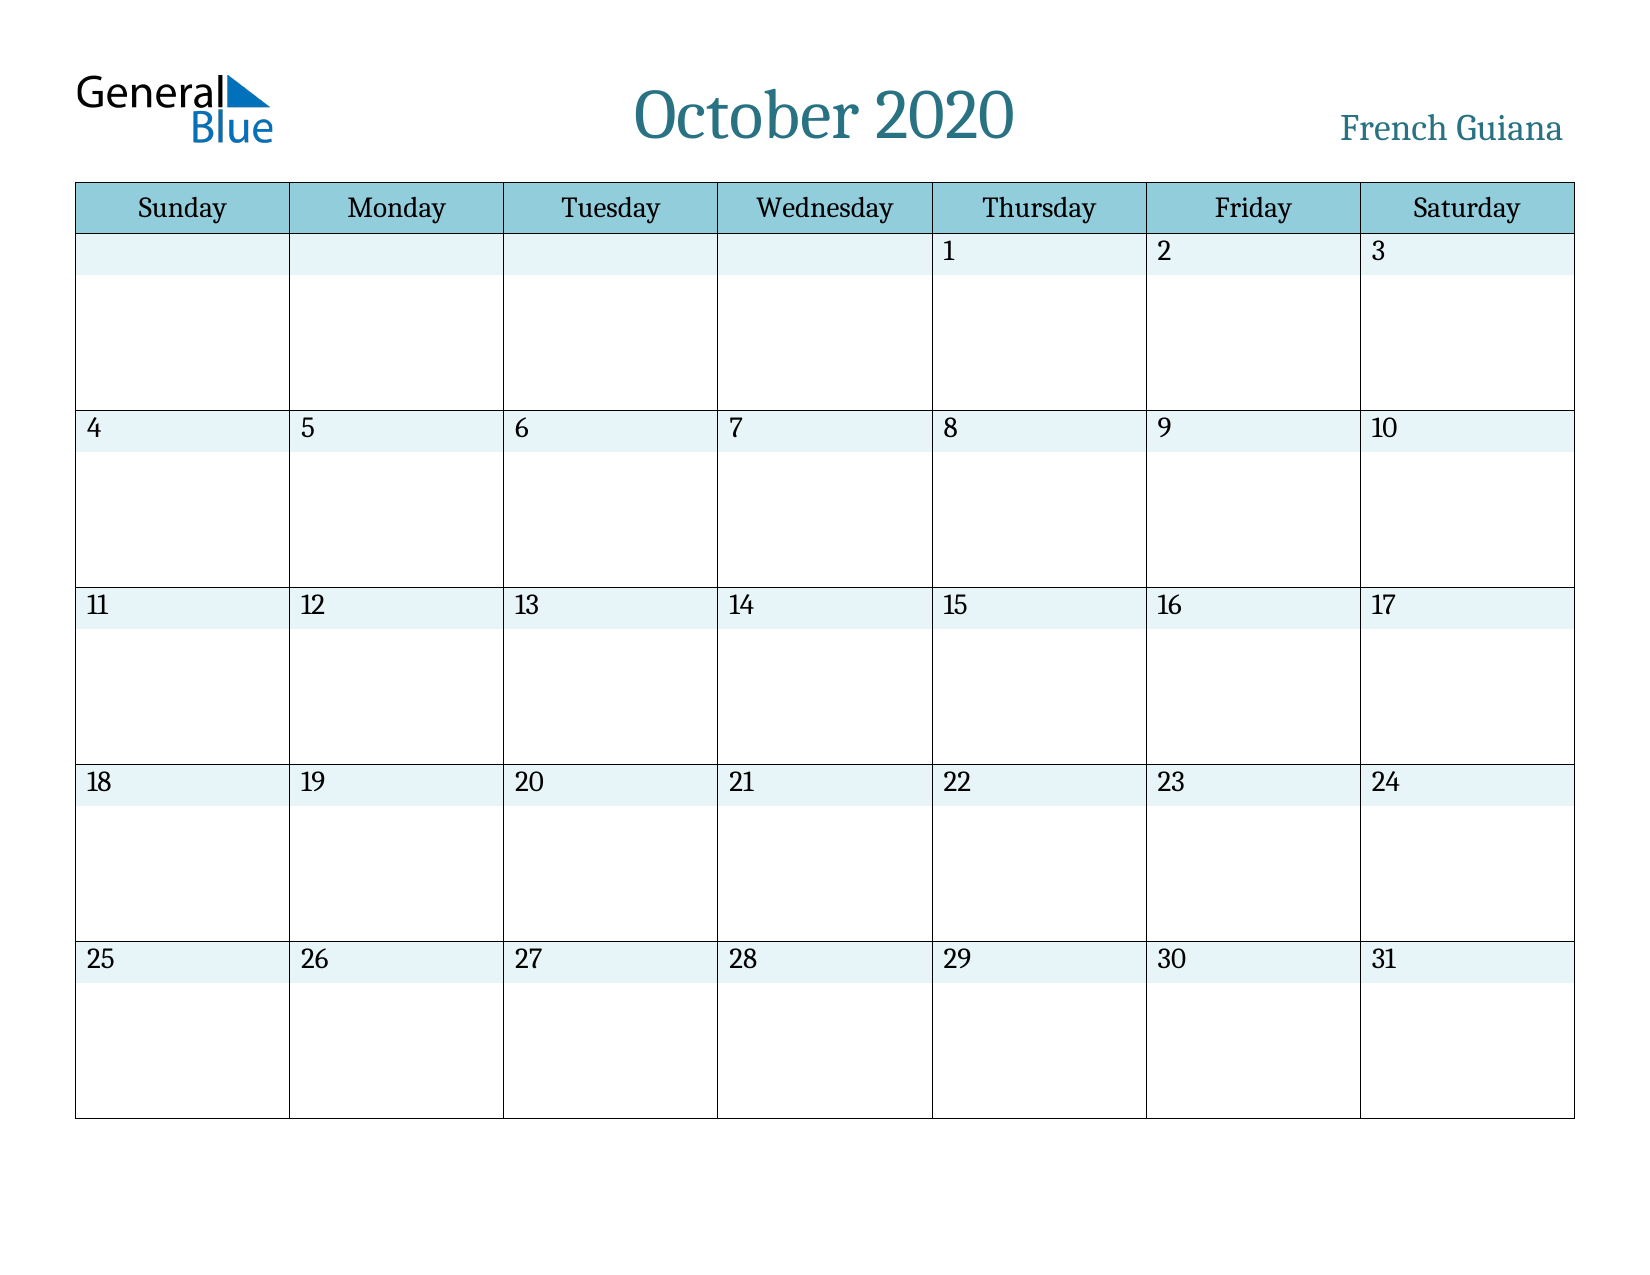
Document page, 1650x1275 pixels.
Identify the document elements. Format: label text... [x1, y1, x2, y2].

table_cell [290, 452, 503, 587]
table_cell 23 [1147, 765, 1360, 806]
table_cell [76, 275, 289, 410]
table_header French Guiana [1146, 75, 1574, 182]
table_cell [718, 983, 932, 1118]
table_cell [504, 234, 717, 275]
table_cell 15 [933, 588, 1146, 629]
table_cell 14 [718, 588, 932, 629]
table_header [76, 75, 503, 182]
table_cell [718, 275, 932, 410]
table_cell Friday [1147, 183, 1360, 233]
table_cell 4 [76, 411, 289, 452]
table_cell 13 [504, 588, 717, 629]
table_cell [290, 629, 503, 764]
table_cell Sunday [76, 183, 289, 233]
table_cell [1361, 629, 1574, 764]
table_cell [1147, 983, 1360, 1118]
table_cell 6 [504, 411, 717, 452]
table_cell 26 [290, 942, 503, 983]
table_cell [1361, 983, 1574, 1118]
table_cell [1147, 275, 1360, 410]
table_cell 2 [1147, 234, 1360, 275]
table_cell [933, 275, 1146, 410]
table_cell [1361, 452, 1574, 587]
table_cell [933, 806, 1146, 941]
table_cell 21 [718, 765, 932, 806]
table_cell [718, 629, 932, 764]
table_cell 29 [933, 942, 1146, 983]
table_cell 20 [504, 765, 717, 806]
table_cell 19 [290, 765, 503, 806]
table_cell [504, 806, 717, 941]
table_cell 9 [1147, 411, 1360, 452]
table_cell 27 [504, 942, 717, 983]
table_cell Thursday [933, 183, 1146, 233]
table_cell [504, 275, 717, 410]
table_cell [933, 452, 1146, 587]
table_cell [76, 983, 289, 1118]
table_cell 12 [290, 588, 503, 629]
table_cell 30 [1147, 942, 1360, 983]
table_cell [76, 234, 289, 275]
table_cell 7 [718, 411, 932, 452]
picture [77, 75, 273, 143]
table_cell 11 [76, 588, 289, 629]
table_cell [718, 234, 932, 275]
table_cell 28 [718, 942, 932, 983]
table_cell 5 [290, 411, 503, 452]
table_cell [290, 806, 503, 941]
table_cell 17 [1361, 588, 1574, 629]
table_cell [1361, 275, 1574, 410]
table_cell 10 [1361, 411, 1574, 452]
table_cell [933, 629, 1146, 764]
table_cell Saturday [1361, 183, 1574, 233]
table_cell 3 [1361, 234, 1574, 275]
table_cell [76, 452, 289, 587]
table_cell [290, 983, 503, 1118]
table_cell 25 [76, 942, 289, 983]
table_cell 1 [933, 234, 1146, 275]
table_cell [718, 452, 932, 587]
table_cell [76, 806, 289, 941]
table_cell [290, 234, 503, 275]
table_cell [504, 629, 717, 764]
table_cell [1147, 806, 1360, 941]
table_cell 24 [1361, 765, 1574, 806]
table_cell [76, 629, 289, 764]
table_cell [1361, 806, 1574, 941]
table_cell [718, 806, 932, 941]
table_cell 22 [933, 765, 1146, 806]
table_cell 16 [1147, 588, 1360, 629]
table_cell [504, 452, 717, 587]
table_cell Tuesday [504, 183, 717, 233]
table_cell [504, 983, 717, 1118]
table_cell [1147, 452, 1360, 587]
table_header October 2020 [504, 75, 1146, 182]
table_cell Monday [290, 183, 503, 233]
table_cell 31 [1361, 942, 1574, 983]
table_cell 18 [76, 765, 289, 806]
table_cell [933, 983, 1146, 1118]
table_cell 8 [933, 411, 1146, 452]
table_cell Wednesday [718, 183, 932, 233]
table_cell [1147, 629, 1360, 764]
table_cell [290, 275, 503, 410]
